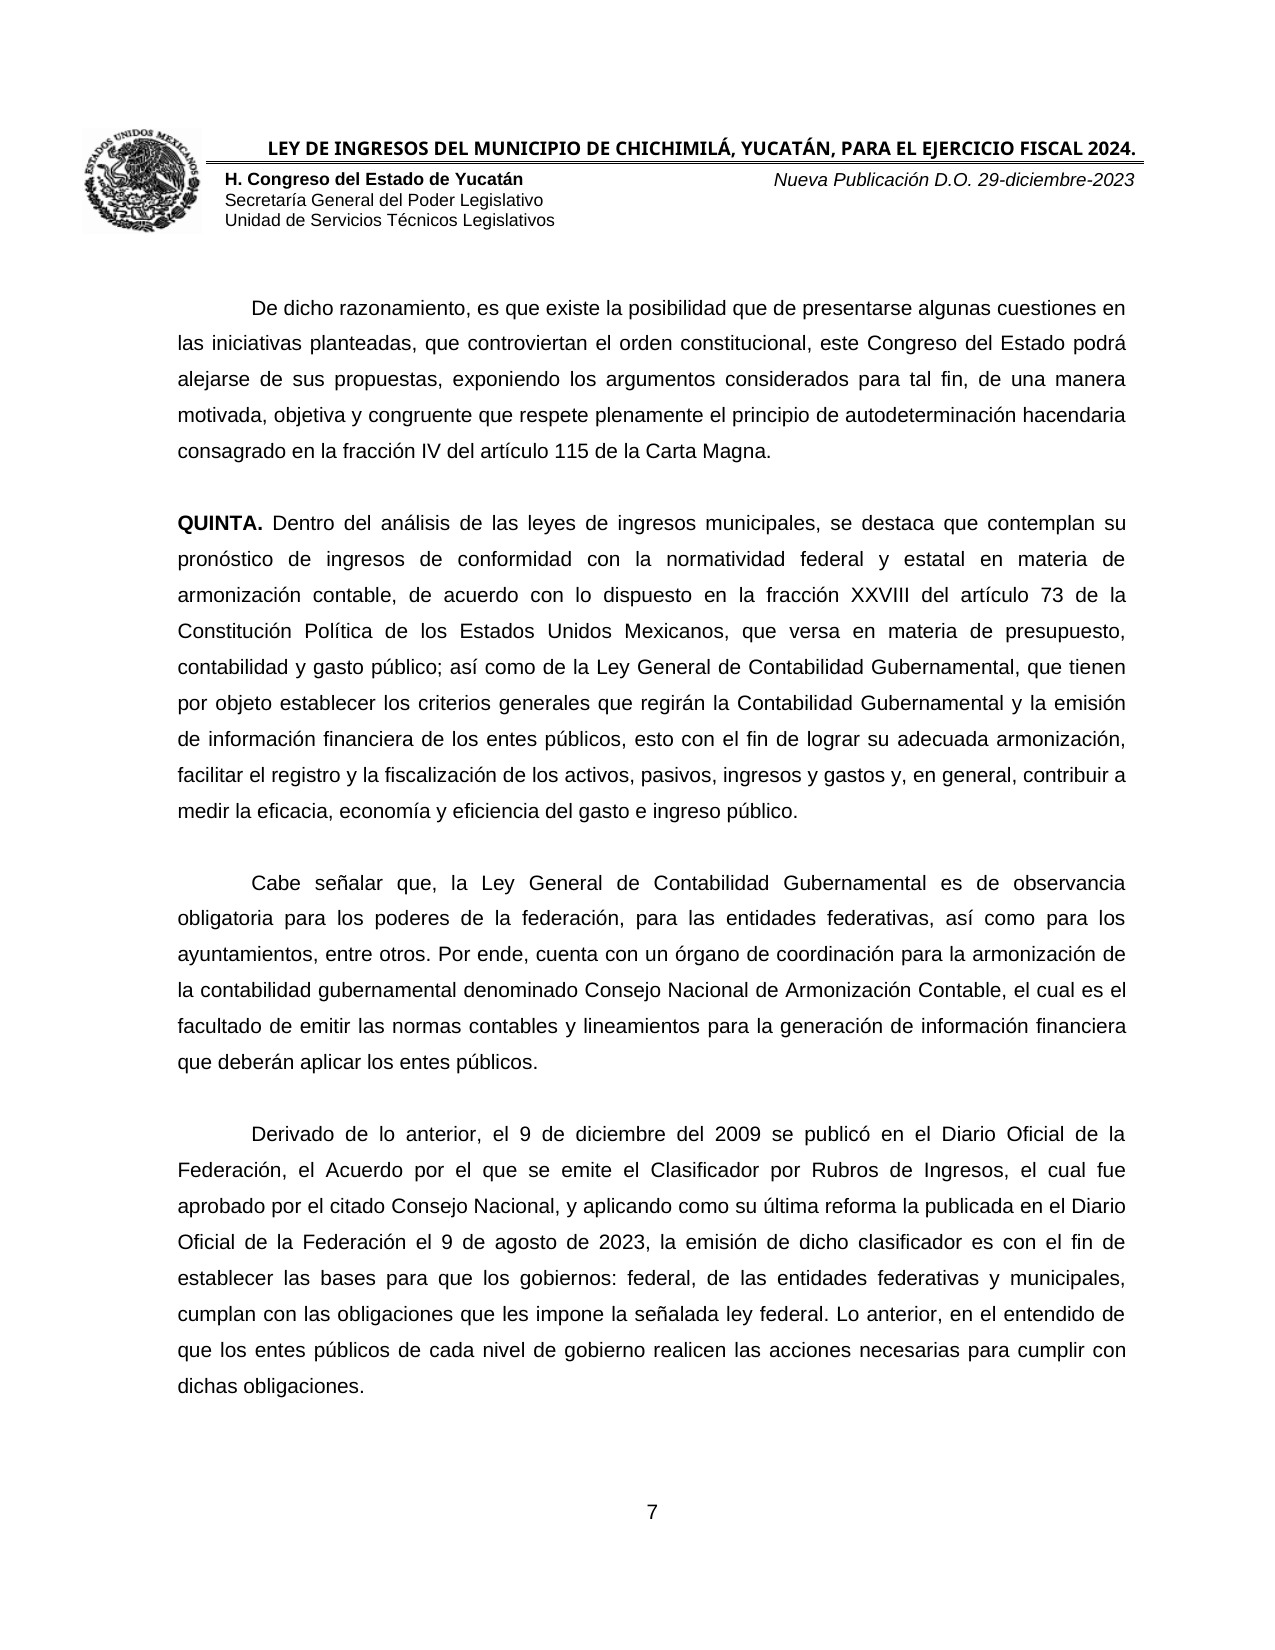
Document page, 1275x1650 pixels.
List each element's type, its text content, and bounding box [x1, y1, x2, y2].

text De dicho razonamiento, es que existe la posibilidad que de presentarse algunas cuestiones en las iniciativas planteadas, que controviertan el orden constitucional, este Congreso del Estado podrá alejarse de sus propuestas, exponiendo los argumentos considerados para tal fin, de una manera motivada, objetiva y congruente que respete plenamente el principio de autodeterminación hacendaria consagrado en la fracción IV del artículo 115 de la Carta Magna. [177, 295, 1127, 463]
text QUINTA. Dentro del análisis de las leyes de ingresos municipales, se destaca que contemplan su pronóstico de ingresos de conformidad con la normatividad federal y estatal en materia de armonización contable, de acuerdo con lo dispuesto en la fracción XXVIII del artículo 73 de la Constitución Política de los Estados Unidos Mexicanos, que versa en materia de presupuesto, contabilidad y gasto público; así como de la Ley General de Contabilidad Gubernamental, que tienen por objeto establecer los criterios generales que regirán la Contabilidad Gubernamental y la emisión de información financiera de los entes públicos, esto con el fin de lograr su adecuada armonización, facilitar el registro y la fiscalización de los activos, pasivos, ingresos y gastos y, en general, contribuir a medir la eficacia, economía y eficiencia del gasto e ingreso público. [177, 511, 1127, 822]
text Derivado de lo anterior, el 9 de diciembre del 2009 se publicó en el Diario Oficial de la Federación, el Acuerdo por el que se emite el Clasificador por Rubros de Ingresos, el cual fue aprobado por el citado Consejo Nacional, y aplicando como su última reforma la publicada en el Diario Oficial de la Federación el 9 de agosto de 2023, la emisión de dicho clasificador es con el fin de establecer las bases para que los gobiernos: federal, de las entidades federativas y municipales, cumplan con las obligaciones que les impone la señalada ley federal. Lo anterior, en el entendido de que los entes públicos de cada nivel de gobierno realicen las acciones necesarias para cumplir con dichas obligaciones. [177, 1122, 1127, 1397]
text Cabe señalar que, la Ley General de Contabilidad Gubernamental es de observancia obligatoria para los poderes de la federación, para las entidades federativas, así como para los ayuntamientos, entre otros. Por ende, cuenta con un órgano de coordinación para la armonización de la contabilidad gubernamental denominado Consejo Nacional de Armonización Contable, el cual es el facultado de emitir las normas contables y lineamientos para la generación de información financiera que deberán aplicar los entes públicos. [177, 870, 1127, 1074]
